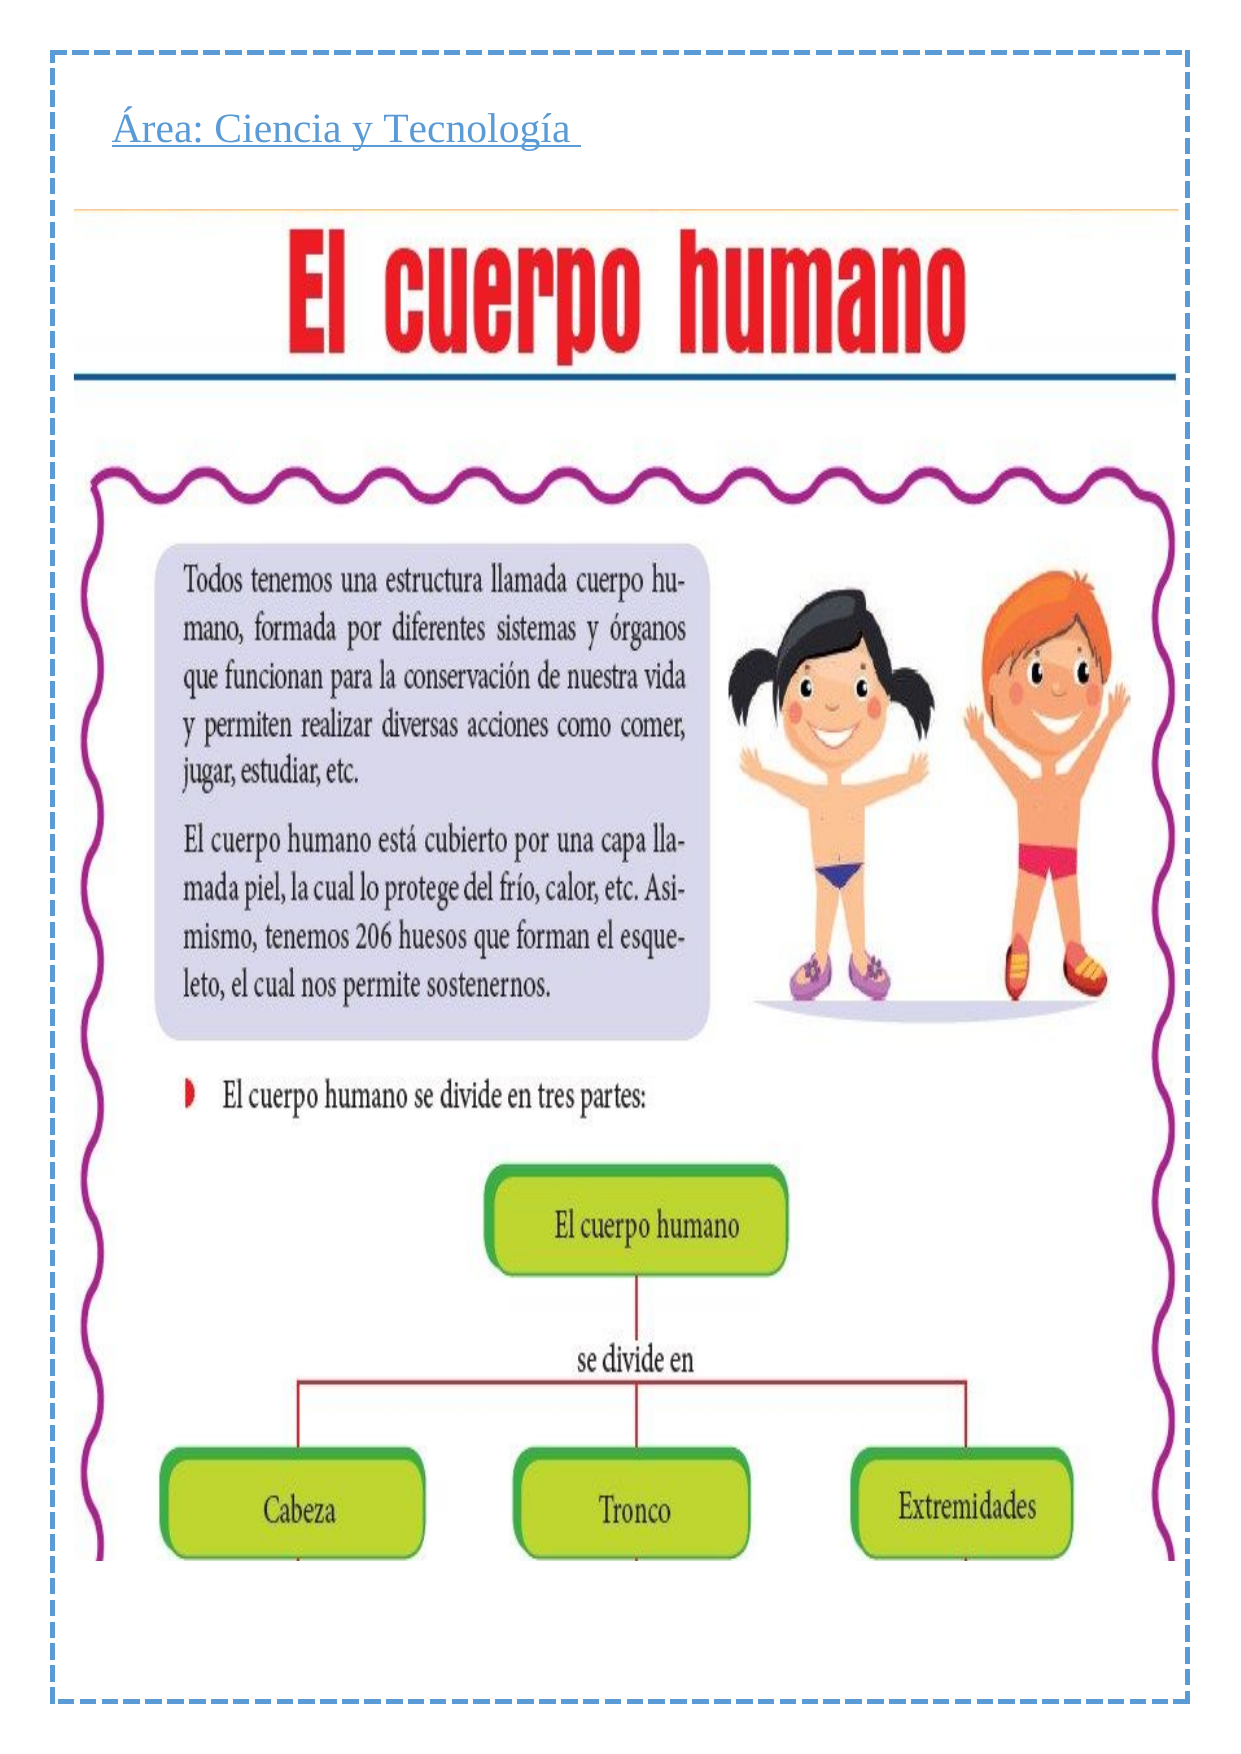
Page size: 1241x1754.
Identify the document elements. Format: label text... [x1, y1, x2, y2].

text Área: Ciencia y Tecnología [111, 103, 1152, 151]
picture [73, 209, 1179, 1561]
